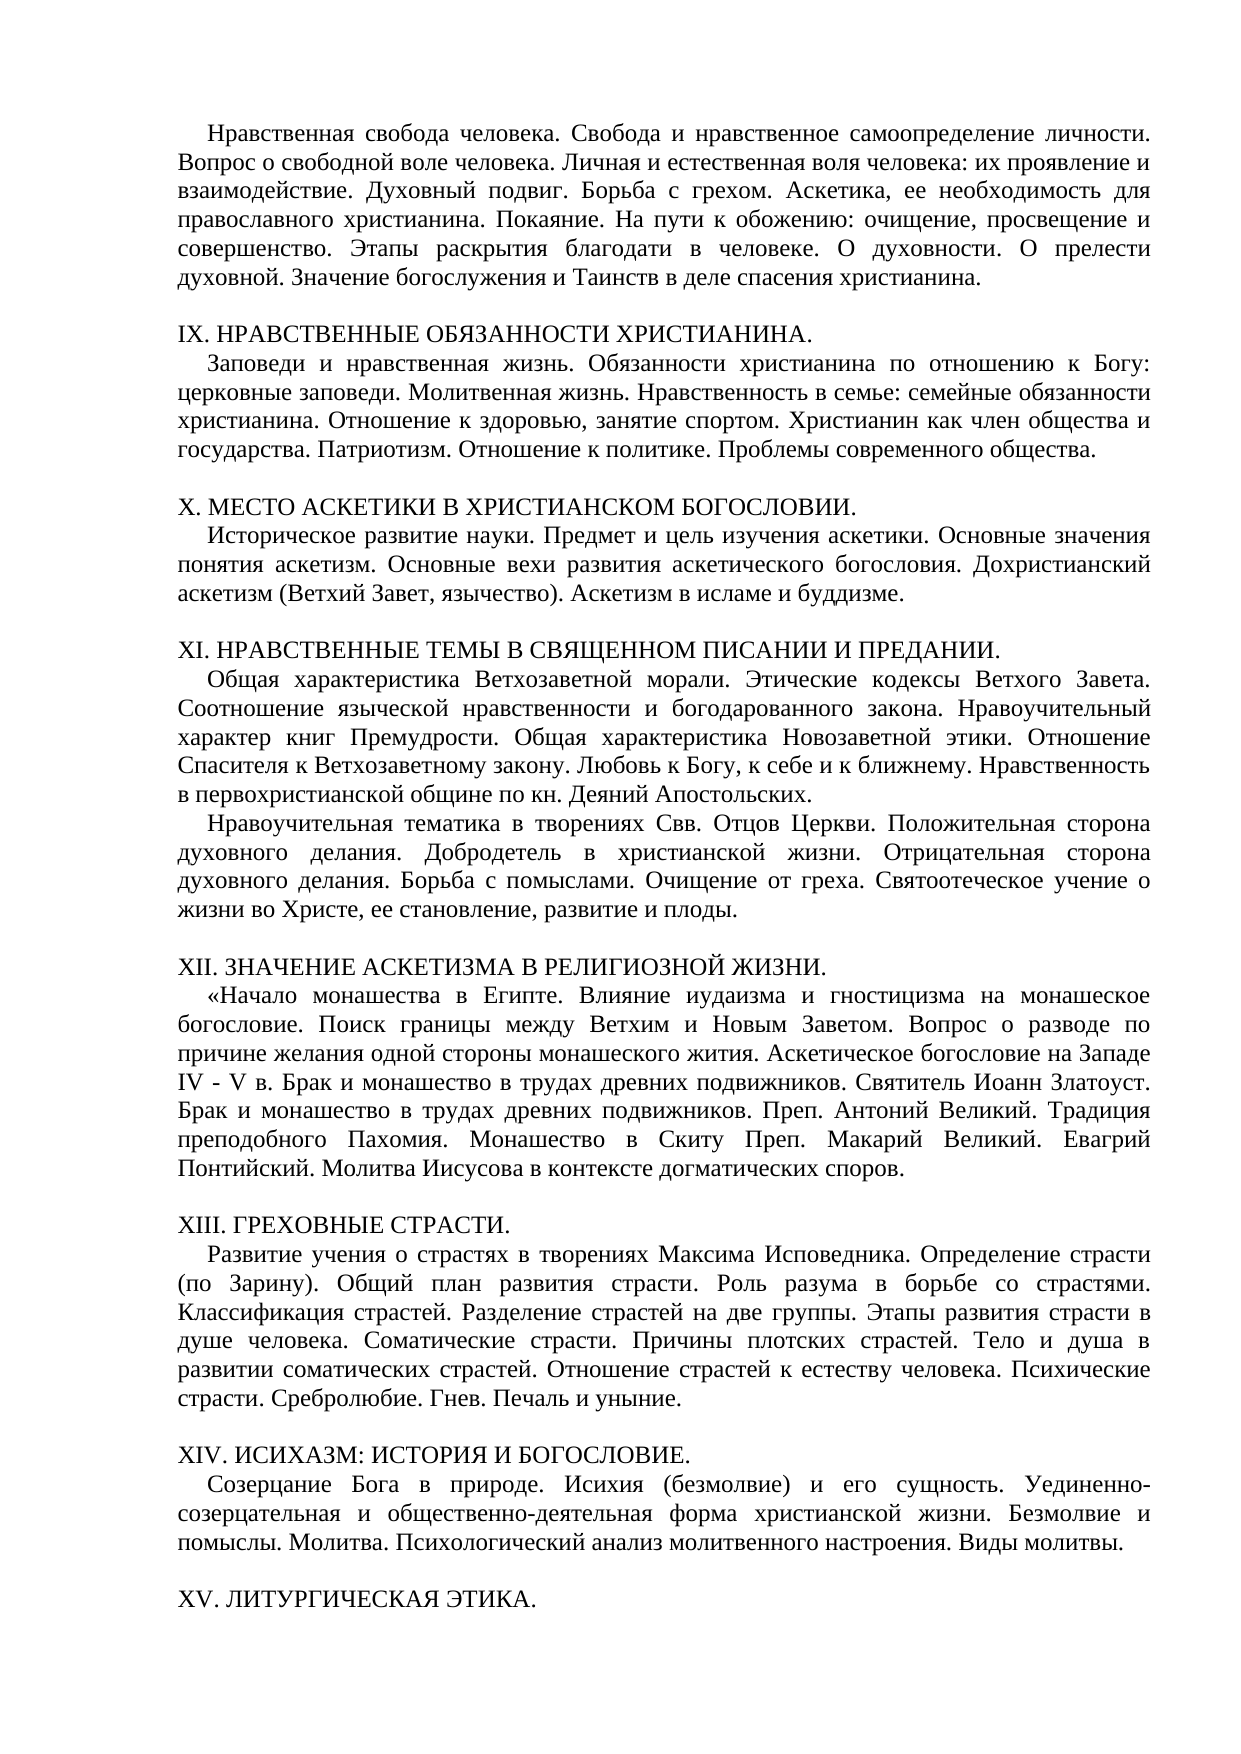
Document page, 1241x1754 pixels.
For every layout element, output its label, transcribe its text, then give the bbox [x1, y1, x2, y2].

text Нравоучительная тематика в творениях Свв. Отцов Церкви. Положительная сторона духовного делания. Добродетель в христианской жизни. Отрицательная сторона духовного делания. Борьба с помыслами. Очищение от греха. Святоотеческое учение о жизни во Христе, ее становление, развитие и плоды. [177, 808, 1152, 923]
text Нравственная свобода человека. Свобода и нравственное самоопределение личности. Вопрос о свободной воле человека. Личная и естественная воля человека: их проявление и взаимодействие. Духовный подвиг. Борьба с грехом. Аскетика, ее необходимость для православного христианина. Покаяние. На пути к обожению: очищение, просвещение и совершенство. Этапы раскрытия благодати в человеке. О духовности. О прелести духовной. Значение богослужения и Таинств в деле спасения христианина. [177, 118, 1152, 291]
text ХI. НРАВСТВЕННЫЕ ТЕМЫ В СВЯЩЕННОМ ПИСАНИИ И ПРЕДАНИИ. [177, 636, 1152, 664]
text Историческое развитие науки. Предмет и цель изучения аскетики. Основные значения понятия аскетизм. Основные вехи развития аскетического богословия. Дохристианский аскетизм (Ветхий Завет, язычество). Аскетизм в исламе и буддизме. [177, 521, 1152, 607]
text ХII. ЗНАЧЕНИЕ АСКЕТИЗМА В РЕЛИГИОЗНОЙ ЖИЗНИ. [177, 952, 1152, 981]
text Заповеди и нравственная жизнь. Обязанности христианина по отношению к Богу: церковные заповеди. Молитвенная жизнь. Нравственность в семье: семейные обязанности христианина. Отношение к здоровью, занятие спортом. Христианин как член общества и государства. Патриотизм. Отношение к политике. Проблемы современного общества. [177, 348, 1152, 463]
text ХV. ЛИТУРГИЧЕСКАЯ ЭТИКА. [177, 1584, 1152, 1613]
text IX. Нравственные обязанности христианина. [177, 319, 1152, 348]
text Развитие учения о страстях в творениях Максима Исповедника. Определение страсти (по Зарину). Общий план развития страсти. Роль разума в борьбе со страстями. Классификация страстей. Разделение страстей на две группы. Этапы развития страсти в душе человека. Соматические страсти. Причины плотских страстей. Тело и душа в развитии соматических страстей. Отношение страстей к естеству человека. Психические страсти. Сребролюбие. Гнев. Печаль и уныние. [177, 1239, 1152, 1412]
text «Начало монашества в Египте. Влияние иудаизма и гностицизма на монашеское богословие. Поиск границы между Ветхим и Новым Заветом. Вопрос о разводе по причине желания одной стороны монашеского жития. Аскетическое богословие на Западе IV - V в. Брак и монашество в трудах древних подвижников. Святитель Иоанн Златоуст. Брак и монашество в трудах древних подвижников. Преп. Антоний Великий. Традиция преподобного Пахомия. Монашество в Скиту Преп. Макарий Великий. Евагрий Понтийский. Молитва Иисусова в контексте догматических споров. [177, 981, 1152, 1182]
text Созерцание Бога в природе. Исихия (безмолвие) и его сущность. Уединенно-созерцательная и общественно-деятельная форма христианской жизни. Безмолвие и помыслы. Молитва. Психологический анализ молитвенного настроения. Виды молитвы. [177, 1469, 1152, 1556]
text ХIII. ГРЕХОВНЫЕ СТРАСТИ. [177, 1211, 1152, 1239]
text Общая характеристика Ветхозаветной морали. Этические кодексы Ветхого Завета. Соотношение языческой нравственности и богодарованного закона. Нравоучительный характер книг Премудрости. Общая характеристика Новозаветной этики. Отношение Спасителя к Ветхозаветному закону. Любовь к Богу, к себе и к ближнему. Нравственность в первохристианской общине по кн. Деяний Апостольских. [177, 664, 1152, 808]
text ХIV. ИСИХАЗМ: ИСТОРИЯ И БОГОСЛОВИЕ. [177, 1441, 1152, 1469]
text Х. МЕСТО АСКЕТИКИ В ХРИСТИАНСКОМ БОГОСЛОВИИ. [177, 492, 1152, 521]
